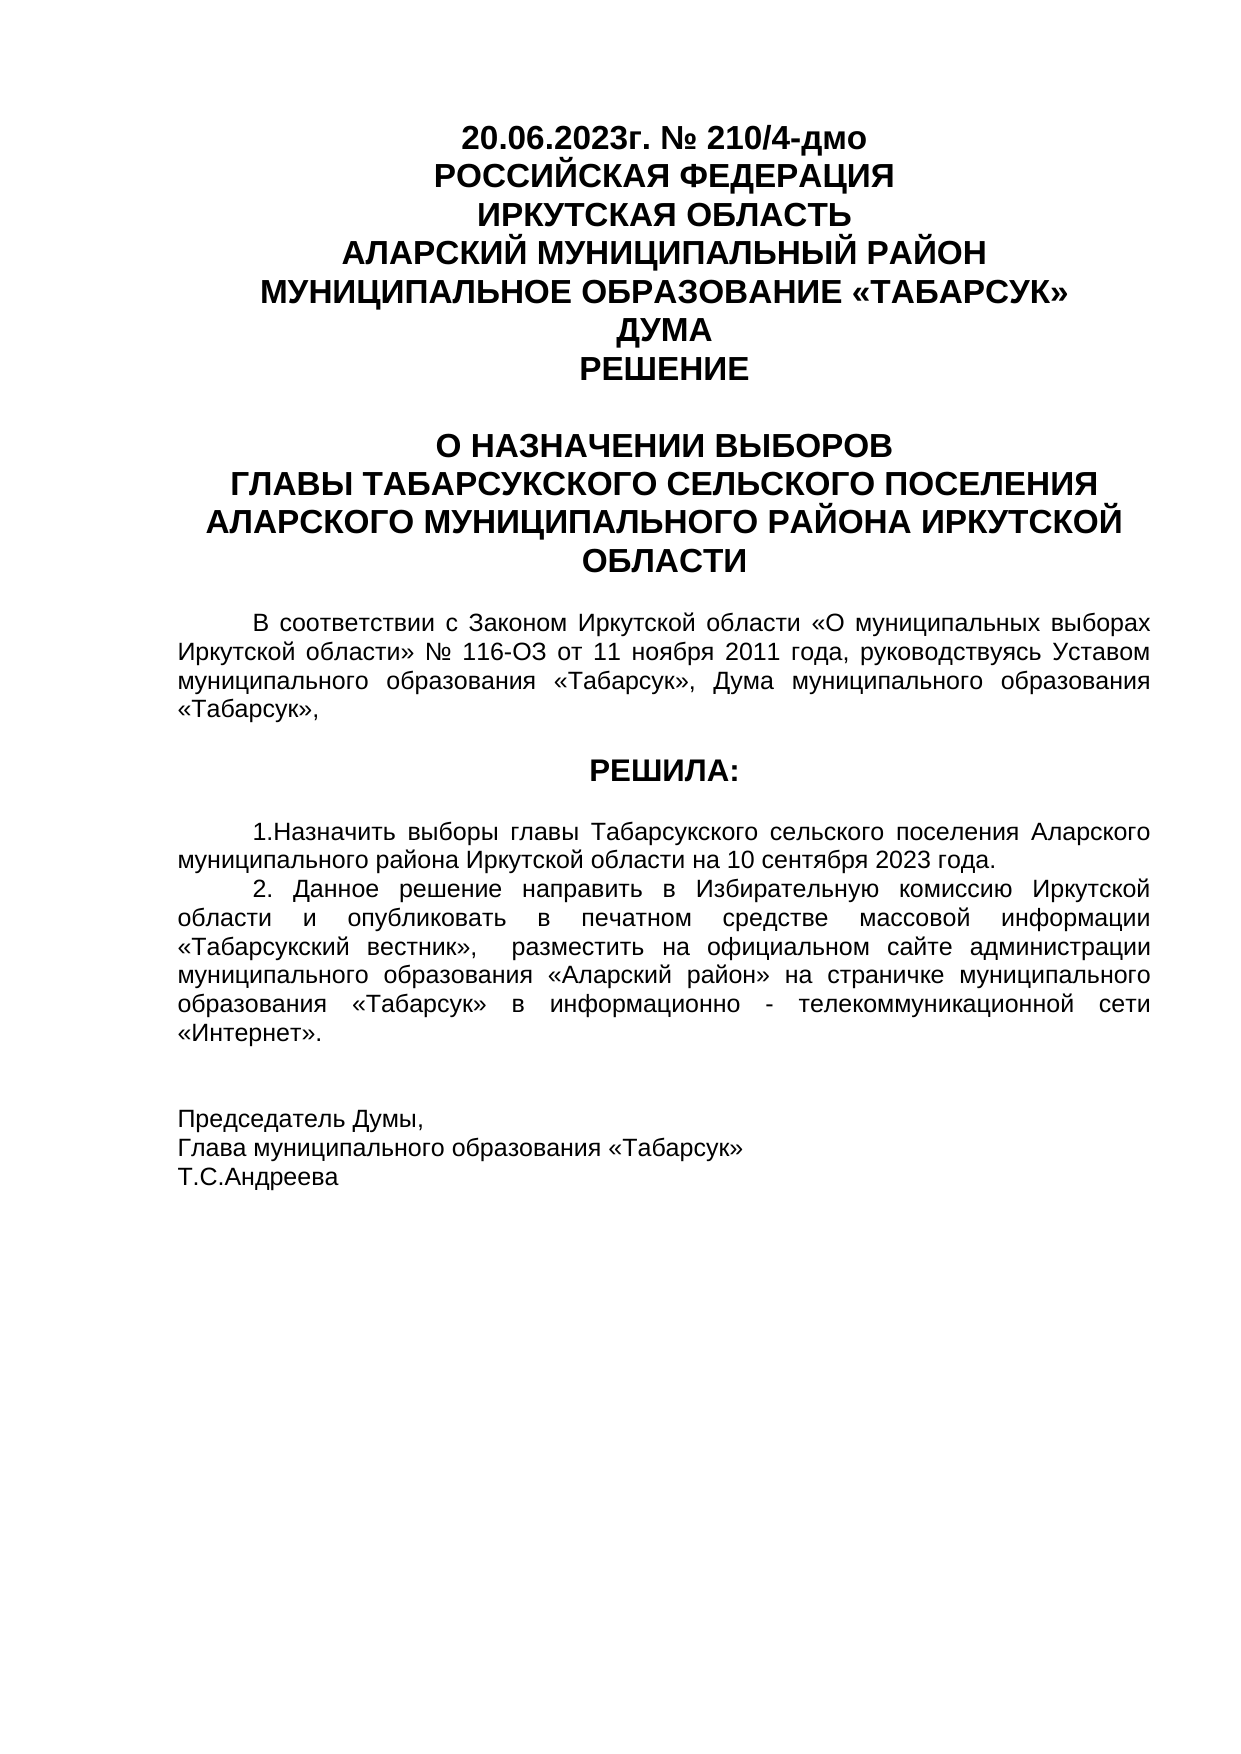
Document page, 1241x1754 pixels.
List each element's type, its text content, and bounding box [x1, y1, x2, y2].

text В соответствии с Законом Иркутской области «О муниципальных выборах Иркутской области» № 116-ОЗ от 11 ноября 2011 года, руководствуясь Уставом муниципального образования «Табарсук», Дума муниципального образования «Табарсук», [177, 608, 1152, 723]
text ИРКУТСКАЯ ОБЛАСТЬ [177, 195, 1152, 233]
text ГЛАВЫ ТАБАРСУКСКОГО СЕЛЬСКОГО ПОСЕЛЕНИЯ АЛАРСКОГО МУНИЦИПАЛЬНОГО РАЙОНА ИРКУТСКОЙ ОБЛАСТИ [177, 464, 1152, 579]
text РОССИЙСКАЯ ФЕДЕРАЦИЯ [177, 157, 1152, 195]
text Глава муниципального образования «Табарсук» [177, 1133, 1152, 1162]
text 1.Назначить выборы главы Табарсукского сельского поселения Аларского муниципального района Иркутской области на 10 сентября 2023 года. [177, 817, 1152, 874]
text МУНИЦИПАЛЬНОЕ ОБРАЗОВАНИЕ «ТАБАРСУК» [177, 272, 1152, 310]
text 2. Данное решение направить в Избирательную комиссию Иркутской области и опубликовать в печатном средстве массовой информации «Табарсукский вестник», разместить на официальном сайте администрации муниципального образования «Аларский район» на страничке муниципального образования «Табарсук» в информационно - телекоммуникационной сети «Интернет». [177, 874, 1152, 1047]
text 20.06.2023г. № 210/4-дмо [177, 118, 1152, 157]
text Председатель Думы, [177, 1104, 1152, 1133]
text О НАЗНАЧЕНИИ ВЫБОРОВ [177, 426, 1152, 464]
text ДУМА [177, 310, 1152, 349]
text АЛАРСКИЙ МУНИЦИПАЛЬНЫЙ РАЙОН [177, 233, 1152, 272]
text РЕШИЛА: [177, 752, 1152, 788]
text Т.С.Андреева [177, 1162, 1152, 1190]
text РЕШЕНИЕ [177, 349, 1152, 387]
